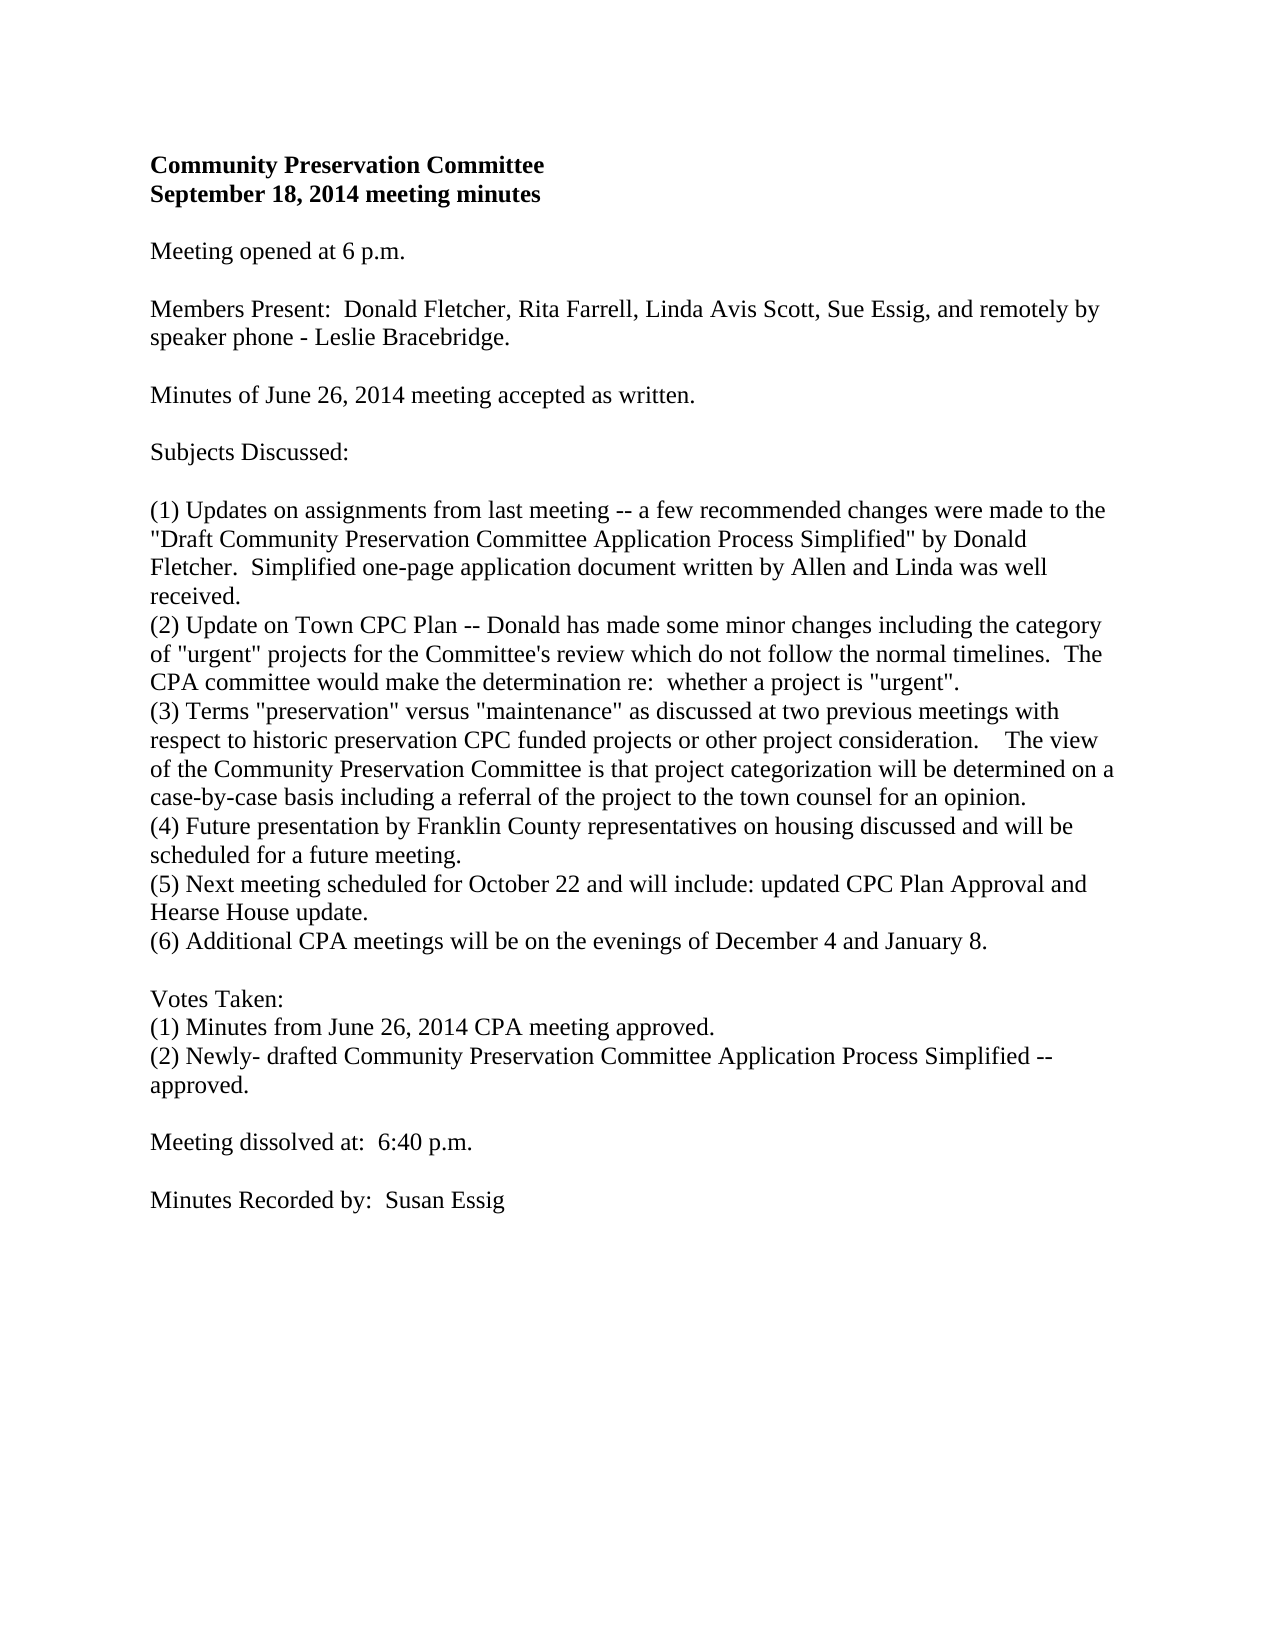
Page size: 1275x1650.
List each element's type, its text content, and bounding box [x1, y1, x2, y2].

text Members Present: Donald Fletcher, Rita Farrell, Linda Avis Scott, Sue Essig, and remotely by speaker phone - Leslie Bracebridge. [150, 294, 1125, 351]
text (1) Updates on assignments from last meeting -- a few recommended changes were made to the "Draft Community Preservation Committee Application Process Simplified" by Donald Fletcher. Simplified one-page application document written by Allen and Linda was well received. [150, 495, 1125, 610]
text Meeting opened at 6 p.m. [150, 236, 1125, 265]
text (5) Next meeting scheduled for October 22 and will include: updated CPC Plan Approval and Hearse House update. [150, 869, 1125, 926]
text Votes Taken: [150, 984, 1125, 1012]
text Minutes Recorded by: Susan Essig [150, 1185, 1125, 1214]
text (3) Terms "preservation" versus "maintenance" as discussed at two previous meetings with respect to historic preservation CPC funded projects or other project consideration. The view of the Community Preservation Committee is that project categorization will be determined on a case-by-case basis including a referral of the project to the town counsel for an opinion. [150, 696, 1125, 811]
text (6) Additional CPA meetings will be on the evenings of December 4 and January 8. [150, 926, 1125, 955]
text September 18, 2014 meeting minutes [150, 179, 1125, 207]
text Community Preservation Committee [150, 150, 1125, 179]
text (4) Future presentation by Franklin County representatives on housing discussed and will be scheduled for a future meeting. [150, 811, 1125, 869]
text (2) Newly- drafted Community Preservation Committee Application Process Simplified -- approved. [150, 1041, 1125, 1099]
text Subjects Discussed: [150, 437, 1125, 466]
text (2) Update on Town CPC Plan -- Donald has made some minor changes including the category of "urgent" projects for the Committee's review which do not follow the normal timelines. The CPA committee would make the determination re: whether a project is "urgent". [150, 610, 1125, 696]
text Minutes of June 26, 2014 meeting accepted as written. [150, 380, 1125, 409]
text (1) Minutes from June 26, 2014 CPA meeting approved. [150, 1012, 1125, 1041]
text Meeting dissolved at: 6:40 p.m. [150, 1127, 1125, 1156]
